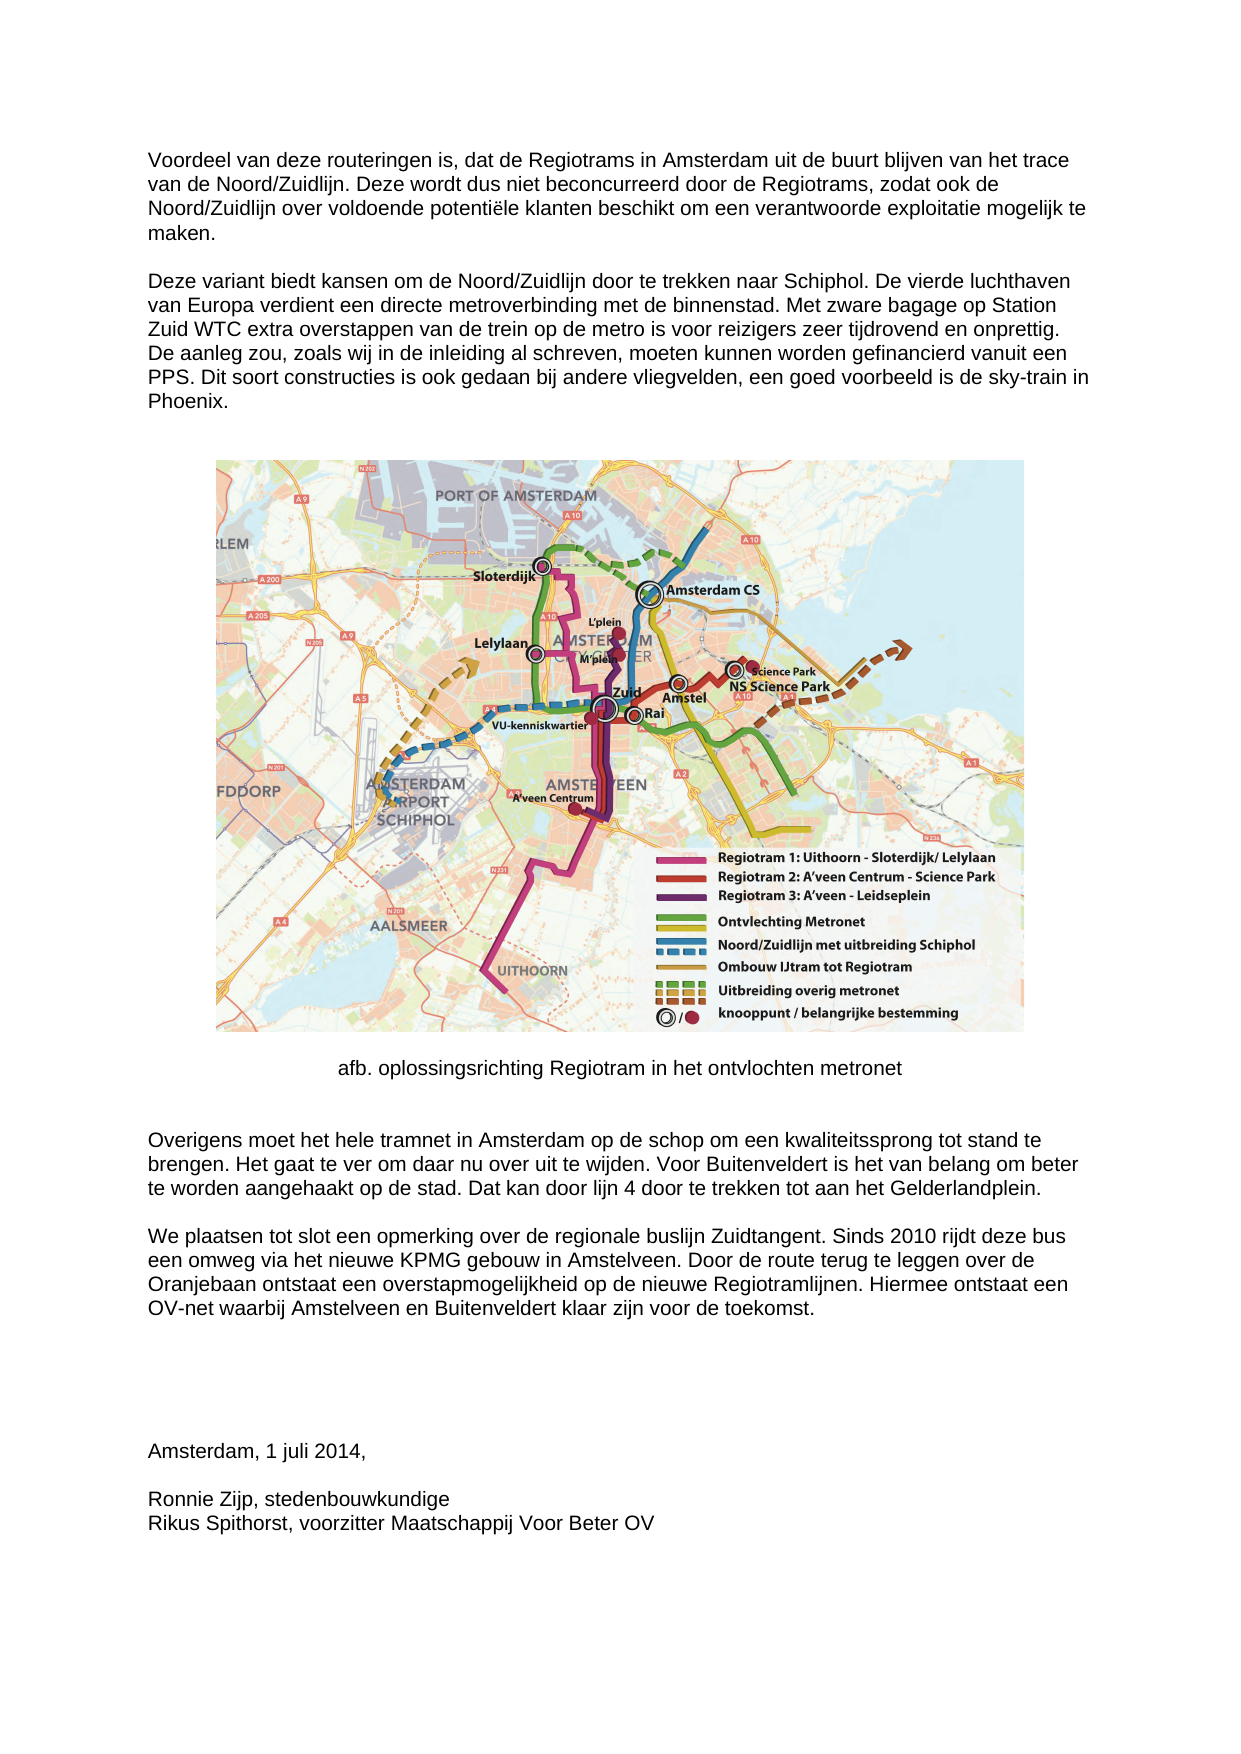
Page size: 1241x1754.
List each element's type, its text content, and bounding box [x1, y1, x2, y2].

text Overigens moet het hele tramnet in Amsterdam op de schop om een kwaliteitssprong tot stand te brengen. Het gaat te ver om daar nu over uit te wijden. Voor Buitenveldert is het van belang om beter te worden aangehaakt op de stad. Dat kan door lijn 4 door te trekken tot aan het Gelderlandplein. [148, 1128, 1093, 1199]
picture [216, 460, 1025, 1032]
text Ronnie Zijp, stedenbouwkundige [148, 1487, 1093, 1511]
text We plaatsen tot slot een opmerking over de regionale buslijn Zuidtangent. Sinds 2010 rijdt deze bus een omweg via het nieuwe KPMG gebouw in Amstelveen. Door de route terug te leggen over de Oranjebaan ontstaat een overstapmogelijkheid op de nieuwe Regiotramlijnen. Hiermee ontstaat een OV-net waarbij Amstelveen en Buitenveldert klaar zijn voor de toekomst. [148, 1223, 1093, 1319]
text afb. oplossingsrichting Regiotram in het ontvlochten metronet [148, 1056, 1093, 1080]
text Voordeel van deze routeringen is, dat de Regiotrams in Amsterdam uit de buurt blijven van het trace van de Noord/Zuidlijn. Deze wordt dus niet beconcurreerd door de Regiotrams, zodat ook de Noord/Zuidlijn over voldoende potentiële klanten beschikt om een verantwoorde exploitatie mogelijk te maken. [148, 148, 1093, 245]
text Rikus Spithorst, voorzitter Maatschappij Voor Beter OV [148, 1511, 1093, 1535]
text Deze variant biedt kansen om de Noord/Zuidlijn door te trekken naar Schiphol. De vierde luchthaven van Europa verdient een directe metroverbinding met de binnenstad. Met zware bagage op Station Zuid WTC extra overstappen van de trein op de metro is voor reizigers zeer tijdrovend en onprettig. De aanleg zou, zoals wij in de inleiding al schreven, moeten kunnen worden gefinancierd vanuit een PPS. Dit soort constructies is ook gedaan bij andere vliegvelden, een goed voorbeeld is de sky-train in Phoenix. [148, 269, 1093, 413]
text Amsterdam, 1 juli 2014, [148, 1439, 1093, 1463]
